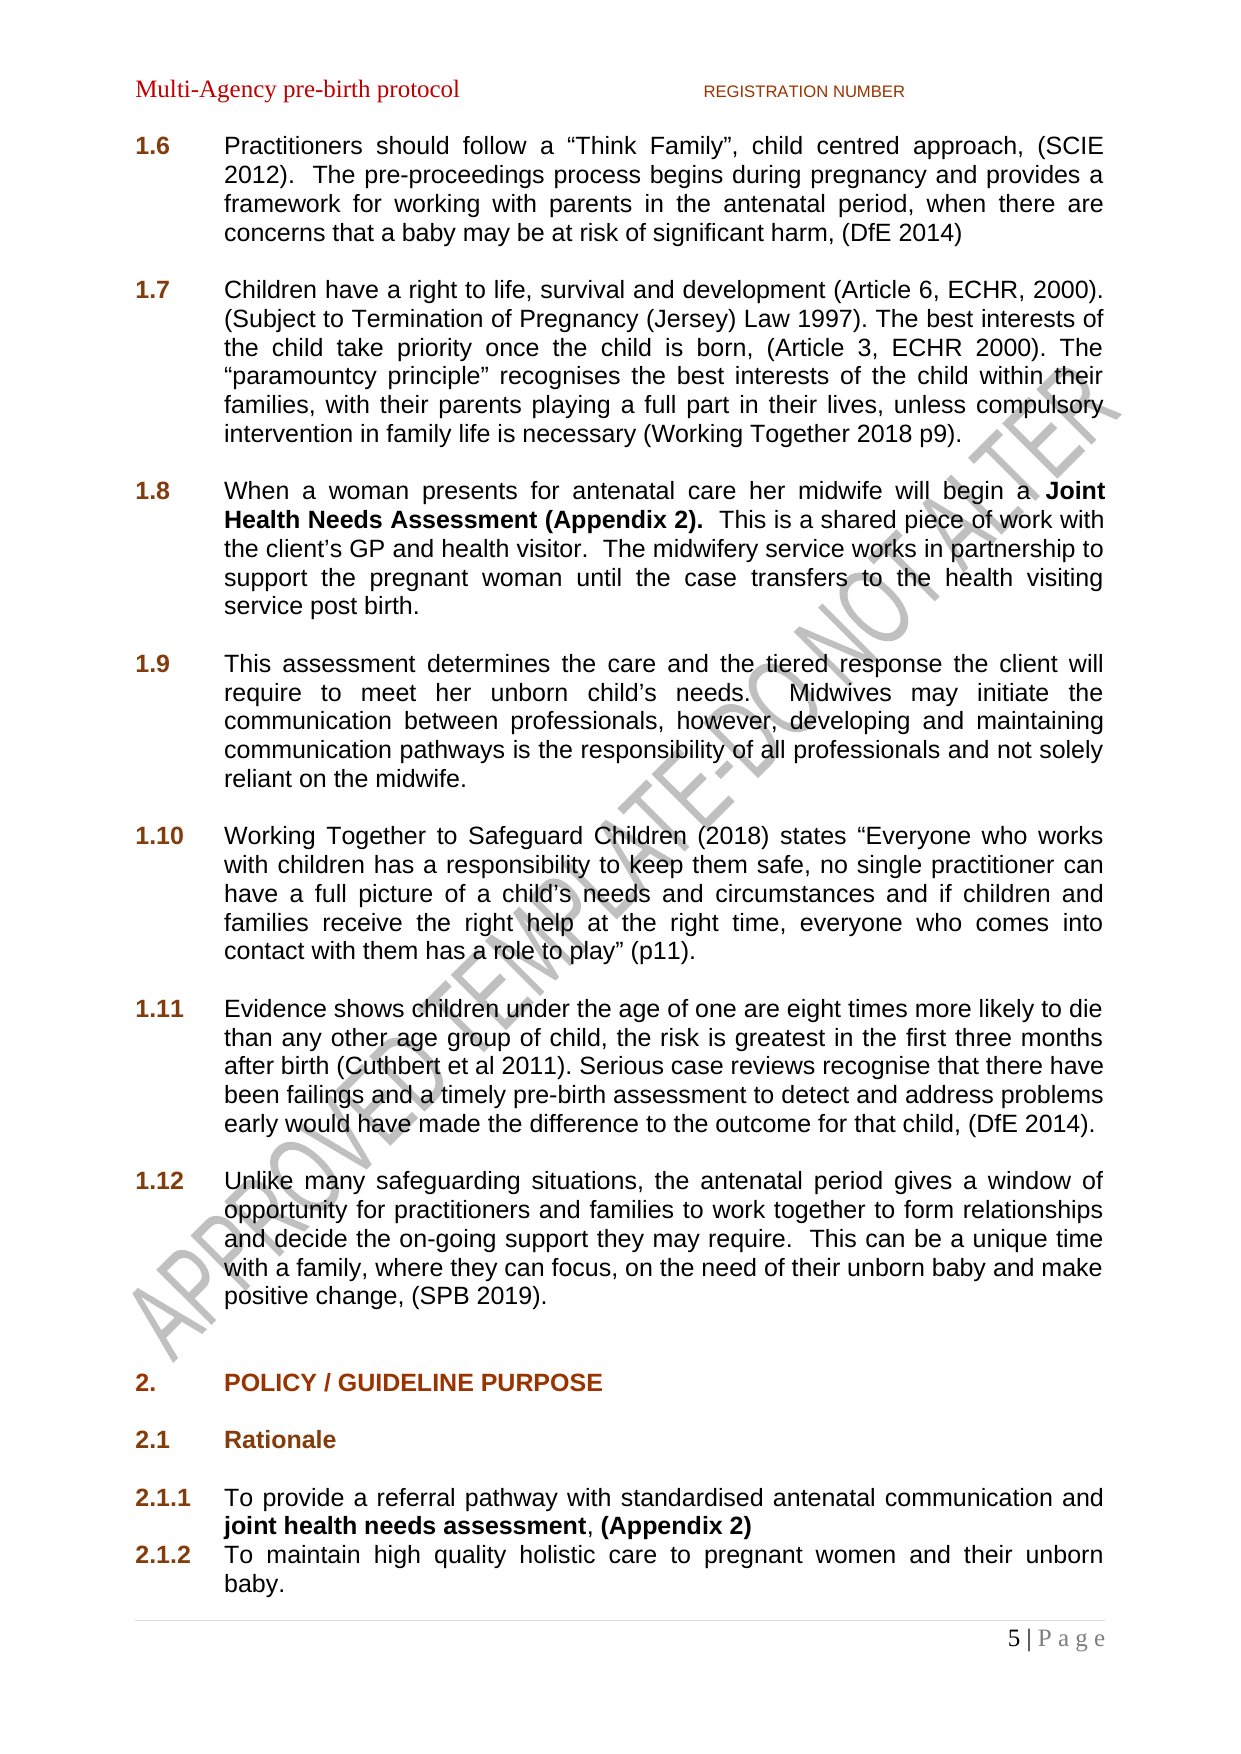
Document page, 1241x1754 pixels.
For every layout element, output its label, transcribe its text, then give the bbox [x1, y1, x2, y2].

list Rationale [135, 1425, 1105, 1454]
list POLICY / GUIDELINE PURPOSE [135, 1368, 1105, 1396]
list Children have a right to life, survival and development (Article 6, ECHR, 2000). (Subject to Termination of Pregnancy (Jersey) Law 1997). The best interests of the child take priority once the child is born, (Article 3, ECHR 2000). The “paramountcy principle” recognises the best interests of the child within their families, with their parents playing a full part in their lives, unless compulsory intervention in family life is necessary (Working Together 2018 p9). [135, 275, 1105, 448]
list When a woman presents for antenatal care her midwife will begin a Joint Health Needs Assessment (Appendix 2). This is a shared piece of work with the client’s GP and health visitor. The midwifery service works in partnership to support the pregnant woman until the case transfers to the health visiting service post birth. [135, 476, 1105, 620]
list Working Together to Safeguard Children (2018) states “Everyone who works with children has a responsibility to keep them safe, no single practitioner can have a full picture of a child’s needs and circumstances and if children and families receive the right help at the right time, everyone who comes into contact with them has a role to play” (p11). [135, 821, 1105, 965]
list This assessment determines the care and the tiered response the client will require to meet her unborn child’s needs. Midwives may initiate the communication between professionals, however, developing and maintaining communication pathways is the responsibility of all professionals and not solely reliant on the midwife. [135, 649, 1105, 793]
list Practitioners should follow a “Think Family”, child centred approach, (SCIE 2012). The pre-proceedings process begins during pregnancy and provides a framework for working with parents in the antenatal period, when there are concerns that a baby may be at risk of significant harm, (DfE 2014) [135, 131, 1105, 246]
list Unlike many safeguarding situations, the antenatal period gives a window of opportunity for practitioners and families to work together to form relationships and decide the on-going support they may require. This can be a unique time with a family, where they can focus, on the need of their unborn baby and make positive change, (SPB 2019). [135, 1166, 1105, 1310]
list To provide a referral pathway with standardised antenatal communication and joint health needs assessment, (Appendix 2) [135, 1483, 1105, 1540]
list To maintain high quality holistic care to pregnant women and their unborn baby. [135, 1540, 1105, 1598]
list Evidence shows children under the age of one are eight times more likely to die than any other age group of child, the risk is greatest in the first three months after birth (Cuthbert et al 2011). Serious case reviews recognise that there have been failings and a timely pre-birth assessment to detect and address problems early would have made the difference to the outcome for that child, (DfE 2014). [135, 994, 1105, 1138]
